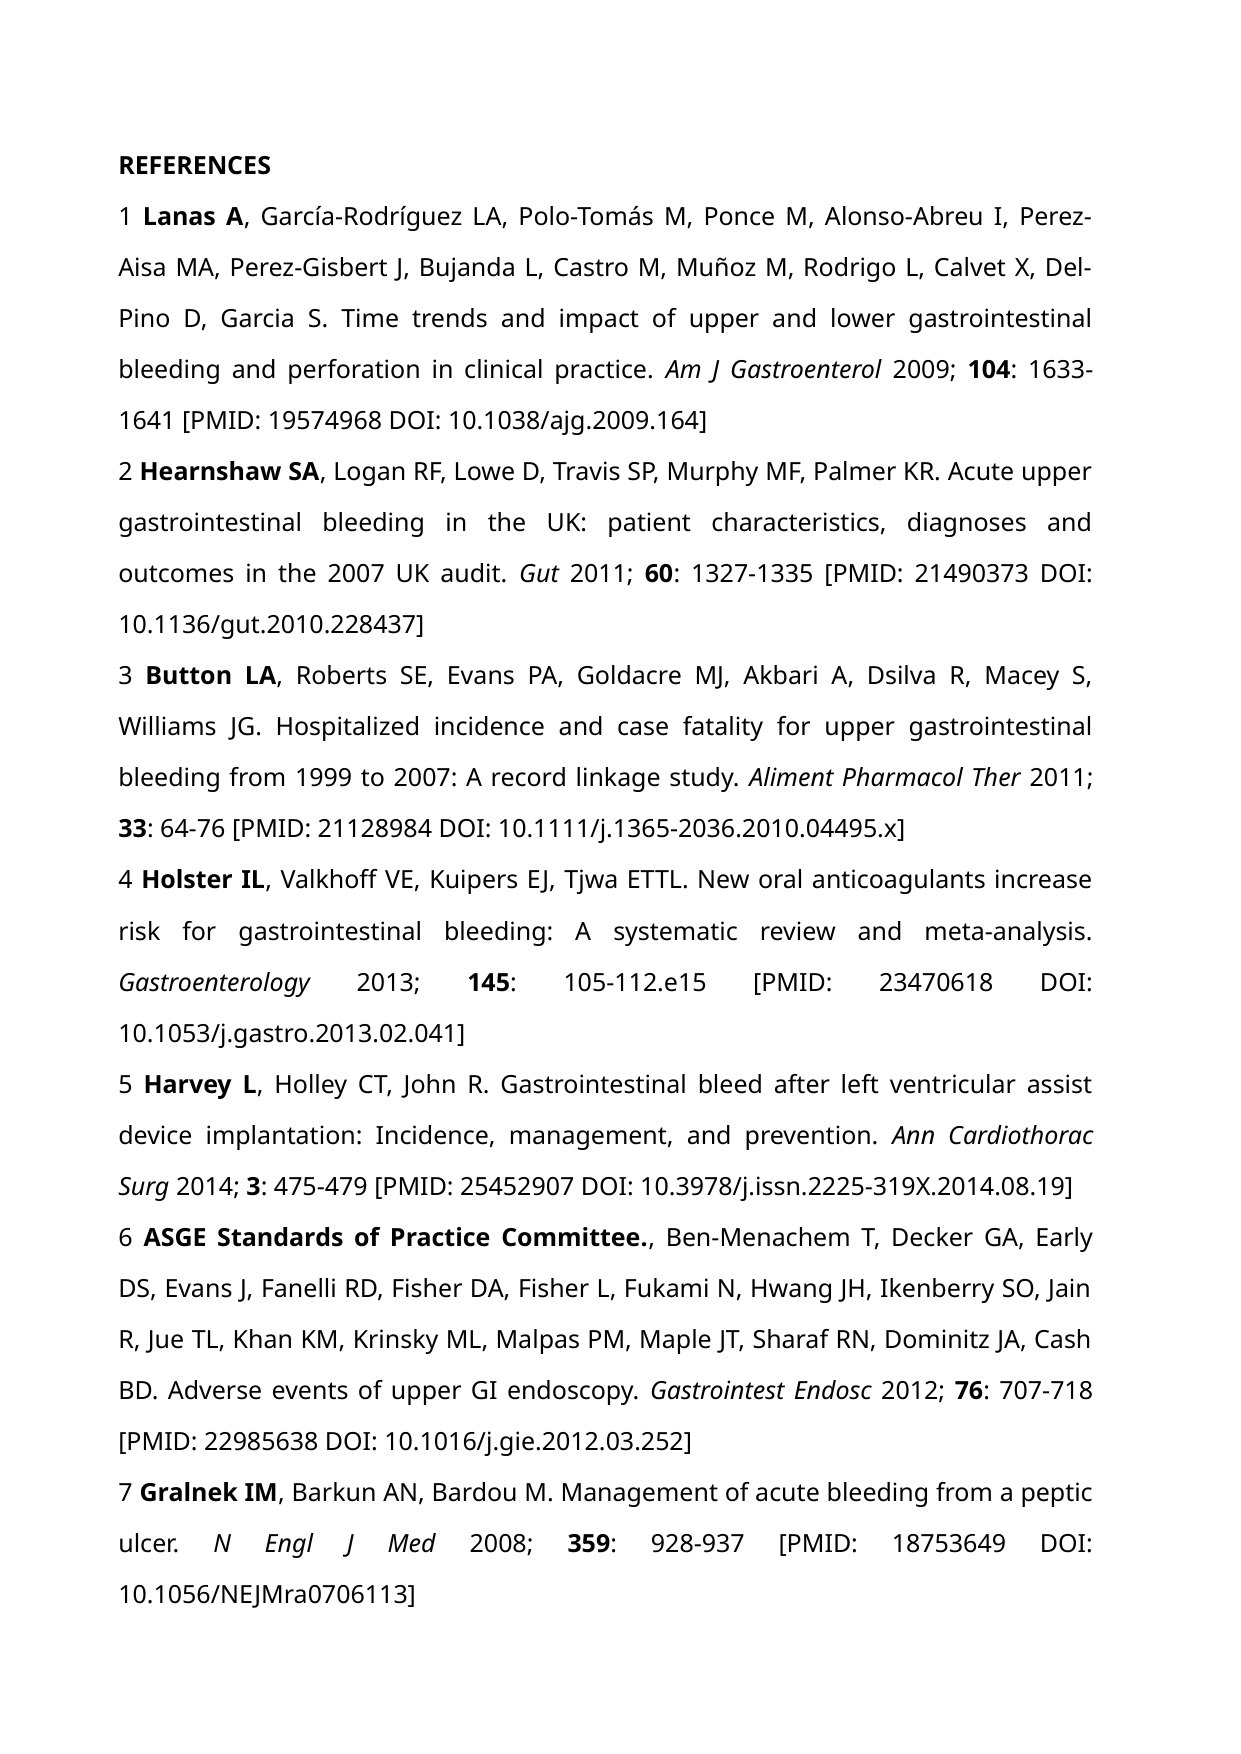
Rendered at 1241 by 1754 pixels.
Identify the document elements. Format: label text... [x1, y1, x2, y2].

text 2 Hearnshaw SA, Logan RF, Lowe D, Travis SP, Murphy MF, Palmer KR. Acute upper gastrointestinal bleeding in the UK: patient characteristics, diagnoses and outcomes in the 2007 UK audit. Gut 2011; 60: 1327-1335 [PMID: 21490373 DOI: 10.1136/gut.2010.228437] [118, 454, 1093, 641]
text 6 ASGE Standards of Practice Committee., Ben-Menachem T, Decker GA, Early DS, Evans J, Fanelli RD, Fisher DA, Fisher L, Fukami N, Hwang JH, Ikenberry SO, Jain R, Jue TL, Khan KM, Krinsky ML, Malpas PM, Maple JT, Sharaf RN, Dominitz JA, Cash BD. Adverse events of upper GI endoscopy. Gastrointest Endosc 2012; 76: 707-718 [PMID: 22985638 DOI: 10.1016/j.gie.2012.03.252] [118, 1219, 1093, 1458]
text 4 Holster IL, Valkhoff VE, Kuipers EJ, Tjwa ETTL. New oral anticoagulants increase risk for gastrointestinal bleeding: A systematic review and meta-analysis. Gastroenterology 2013; 145: 105-112.e15 [PMID: 23470618 DOI: 10.1053/j.gastro.2013.02.041] [118, 862, 1093, 1049]
text 1 Lanas A, García-Rodríguez LA, Polo-Tomás M, Ponce M, Alonso-Abreu I, Perez-Aisa MA, Perez-Gisbert J, Bujanda L, Castro M, Muñoz M, Rodrigo L, Calvet X, Del-Pino D, Garcia S. Time trends and impact of upper and lower gastrointestinal bleeding and perforation in clinical practice. Am J Gastroenterol 2009; 104: 1633-1641 [PMID: 19574968 DOI: 10.1038/ajg.2009.164] [118, 199, 1093, 437]
text 5 Harvey L, Holley CT, John R. Gastrointestinal bleed after left ventricular assist device implantation: Incidence, management, and prevention. Ann Cardiothorac Surg 2014; 3: 475-479 [PMID: 25452907 DOI: 10.3978/j.issn.2225-319X.2014.08.19] [118, 1066, 1093, 1202]
text 7 Gralnek IM, Barkun AN, Bardou M. Management of acute bleeding from a peptic ulcer. N Engl J Med 2008; 359: 928-937 [PMID: 18753649 DOI: 10.1056/NEJMra0706113] [118, 1475, 1093, 1611]
text REFERENCES [118, 148, 1093, 182]
text 3 Button LA, Roberts SE, Evans PA, Goldacre MJ, Akbari A, Dsilva R, Macey S, Williams JG. Hospitalized incidence and case fatality for upper gastrointestinal bleeding from 1999 to 2007: A record linkage study. Aliment Pharmacol Ther 2011; 33: 64-76 [PMID: 21128984 DOI: 10.1111/j.1365-2036.2010.04495.x] [118, 658, 1093, 845]
